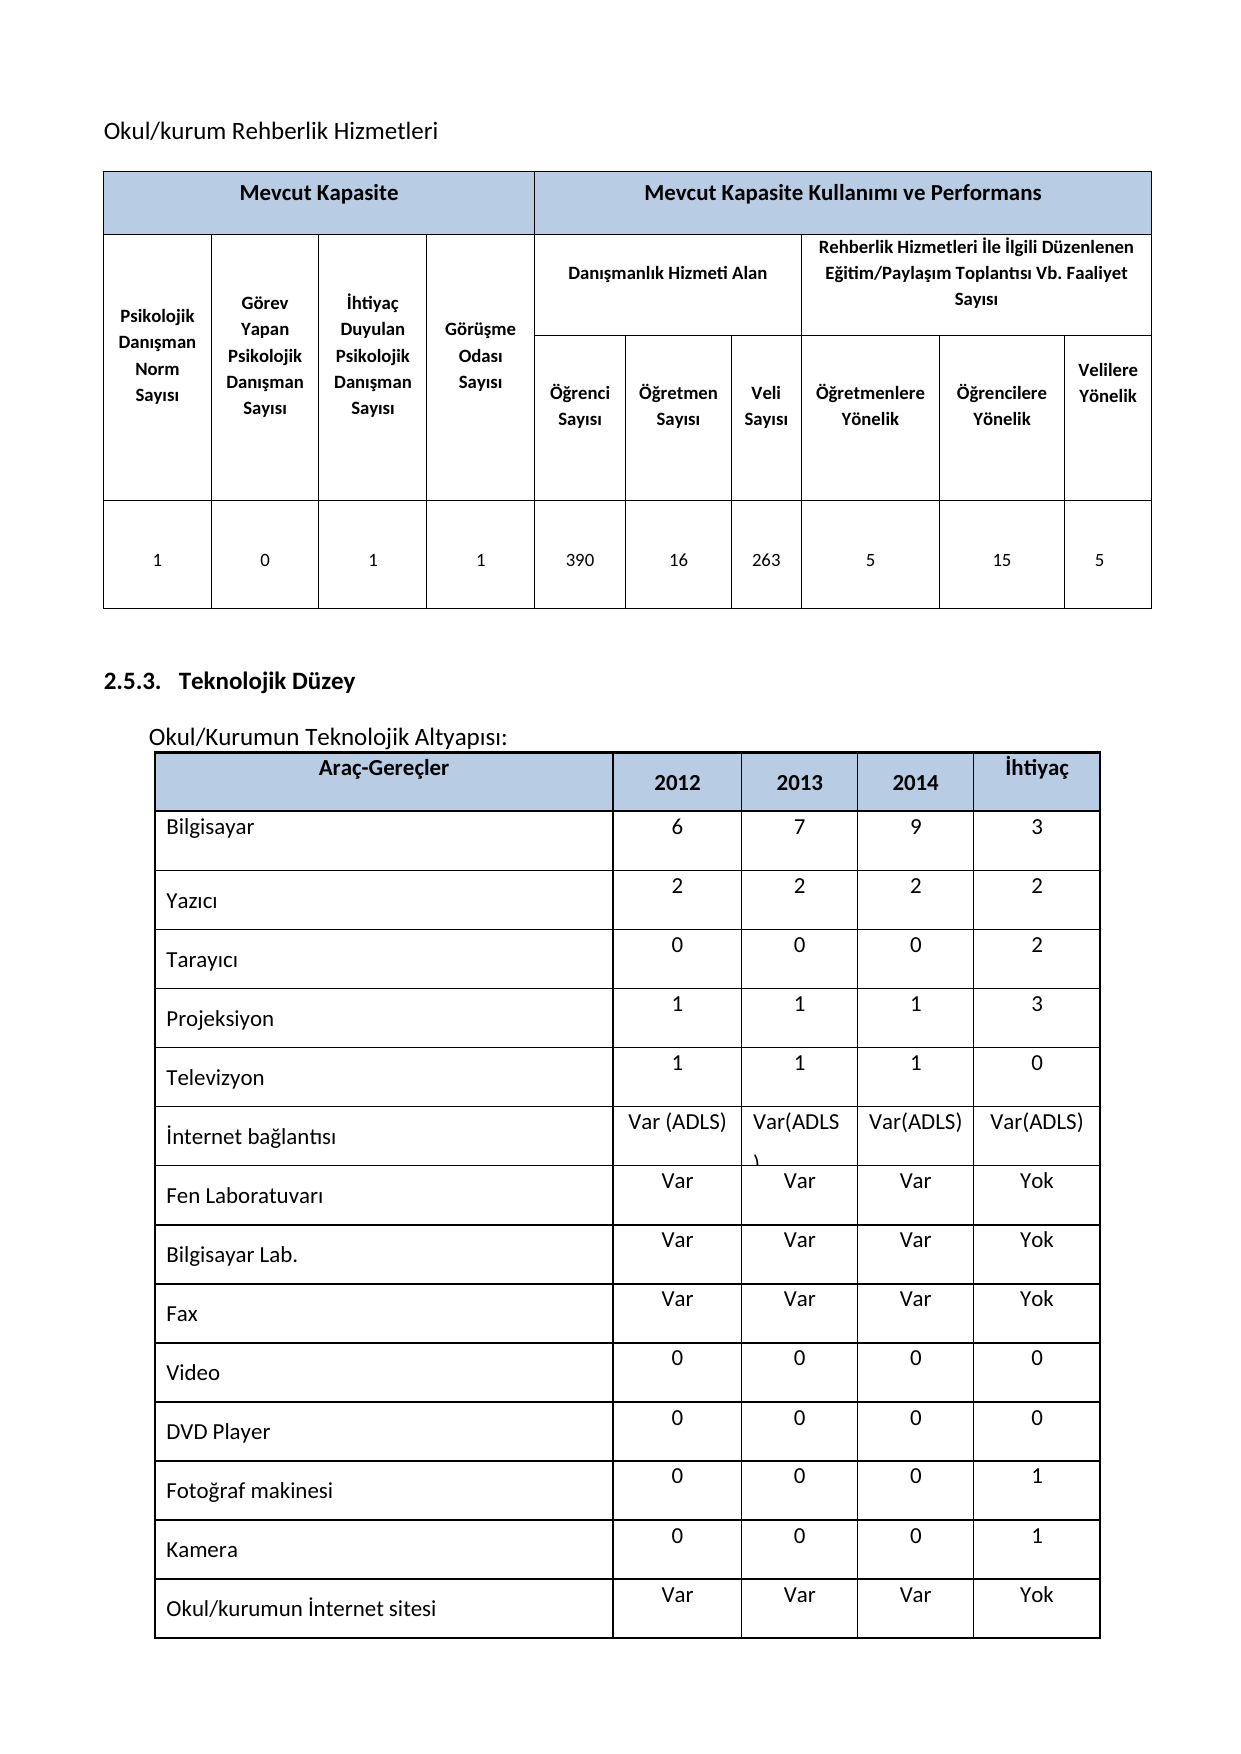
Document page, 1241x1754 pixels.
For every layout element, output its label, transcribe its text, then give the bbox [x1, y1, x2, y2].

table_cell DVD Player [156, 1403, 612, 1460]
table_cell Var (ADLS) [614, 1107, 741, 1165]
table_cell 1 [974, 1521, 1099, 1578]
table_cell Var(ADLS) [742, 1107, 857, 1165]
table_cell 15 [940, 501, 1064, 608]
table_cell 0 [974, 1344, 1099, 1401]
table_cell 0 [614, 1521, 741, 1578]
table_cell Var [858, 1285, 973, 1342]
table_cell 1 [319, 501, 426, 608]
table_cell Var [614, 1166, 741, 1224]
table_cell 390 390 [535, 501, 625, 608]
table_cell Var [858, 1226, 973, 1283]
table_header Mevcut Kapasite Kullanımı ve Performans [535, 172, 1151, 234]
table_cell 7 [742, 812, 857, 869]
text Okul/Kurumun Teknolojik Altyapısı: [103, 721, 1152, 751]
table_cell Var [858, 1580, 973, 1637]
table_cell Var(ADLS) [974, 1107, 1099, 1165]
table_cell 263 [732, 501, 801, 608]
table_cell 4 445 [1065, 501, 1151, 608]
table_cell 2 [742, 871, 857, 928]
table_cell 3 [974, 812, 1099, 869]
table_cell Var [742, 1166, 857, 1224]
table_cell Fotoğraf makinesi [156, 1462, 612, 1519]
table_cell 5 [802, 501, 939, 608]
table_cell 0 [858, 1344, 973, 1401]
table_header İhtiyaç [974, 754, 1099, 810]
table_cell Bilgisayar [156, 812, 612, 869]
table_cell 2 [614, 871, 741, 928]
table_cell Okul/kurumun İnternet sitesi [156, 1580, 612, 1637]
table_cell 0 [212, 501, 318, 608]
table_cell 111 1 [104, 501, 211, 608]
table_cell Var(ADLS) [858, 1107, 973, 1165]
table_cell Görüşme Odası Sayısı [427, 235, 534, 500]
table_cell 1 [858, 989, 973, 1047]
table_cell Öğretmenlere Yönelik [802, 336, 939, 500]
table_cell 0 [858, 930, 973, 988]
table_cell Var [614, 1285, 741, 1342]
table_cell 1 [742, 1048, 857, 1106]
table_cell Fen Laboratuvarı [156, 1166, 612, 1224]
table_cell Var [742, 1226, 857, 1283]
table_cell İhtiyaç Duyulan Psikolojik Danışman Sayısı [319, 235, 426, 500]
table_cell 1 [427, 501, 534, 608]
table_cell 0 [614, 1403, 741, 1460]
table_cell 0 [742, 1521, 857, 1578]
table_cell Görev Yapan Psikolojik Danışman Sayısı [212, 235, 318, 500]
table_header Mevcut Kapasite [104, 172, 534, 234]
table_cell 0 [858, 1403, 973, 1460]
table_cell Danışmanlık Hizmeti Alan [535, 235, 801, 335]
text Okul/kurum Rehberlik Hizmetleri [103, 115, 1152, 146]
table_cell 2 [974, 871, 1099, 928]
table_cell Var [858, 1166, 973, 1224]
table_cell 0 [614, 1344, 741, 1401]
table_cell Yok [974, 1166, 1099, 1224]
table_cell Bilgisayar Lab. [156, 1226, 612, 1283]
table_cell 0 [858, 1462, 973, 1519]
table_cell 0 [742, 1344, 857, 1401]
table_cell Yok [974, 1580, 1099, 1637]
table_cell 1 [614, 1048, 741, 1106]
table_cell İnternet bağlantısı [156, 1107, 612, 1165]
table_cell 1 [858, 1048, 973, 1106]
table_header 2014 [858, 754, 973, 810]
table_cell Yok [974, 1226, 1099, 1283]
table_cell 0 [974, 1048, 1099, 1106]
table_cell 6 [614, 812, 741, 869]
table_cell 3 [974, 989, 1099, 1047]
table_cell Var [742, 1580, 857, 1637]
table_cell Projeksiyon [156, 989, 612, 1047]
table_cell Psikolojik Danışman Norm Sayısı [104, 235, 211, 500]
table_cell 0 [858, 1521, 973, 1578]
table_cell 0 [614, 1462, 741, 1519]
table_cell 0 [742, 930, 857, 988]
table_cell Var [742, 1285, 857, 1342]
table_cell 1 [614, 989, 741, 1047]
table_cell Televizyon [156, 1048, 612, 1106]
table_cell Video [156, 1344, 612, 1401]
table_cell 2 [858, 871, 973, 928]
table_cell 1 [742, 989, 857, 1047]
table_cell Yok [974, 1285, 1099, 1342]
table_cell Tarayıcı [156, 930, 612, 988]
table_cell Rehberlik Hizmetleri İle İlgili Düzenlenen Eğitim/Paylaşım Toplantısı Vb. Faaliyet Sayısı [802, 235, 1151, 335]
table_cell Kamera [156, 1521, 612, 1578]
table_cell Öğretmen Sayısı [626, 336, 731, 500]
table_cell Velilere Yönelik [1065, 336, 1151, 500]
table_cell 1 [974, 1462, 1099, 1519]
table_header 2012 [614, 754, 741, 810]
table_cell Veli Sayısı [732, 336, 801, 500]
table_cell - 16 [626, 501, 731, 608]
table_cell Var [614, 1226, 741, 1283]
table_cell Yazıcı [156, 871, 612, 928]
table_cell 0 [742, 1403, 857, 1460]
table_cell Öğrenci Sayısı [535, 336, 625, 500]
table_cell 0 [742, 1462, 857, 1519]
table_cell 0 [614, 930, 741, 988]
table_cell 0 [974, 1403, 1099, 1460]
table_cell 2 [974, 930, 1099, 988]
table_cell Öğrencilere Yönelik [940, 336, 1064, 500]
table_cell 9 [858, 812, 973, 869]
table_header 2013 [742, 754, 857, 810]
list Teknolojik Düzey [103, 665, 1152, 696]
table_cell Var [614, 1580, 741, 1637]
table_cell Fax [156, 1285, 612, 1342]
table_header Araç-Gereçler [156, 754, 612, 810]
